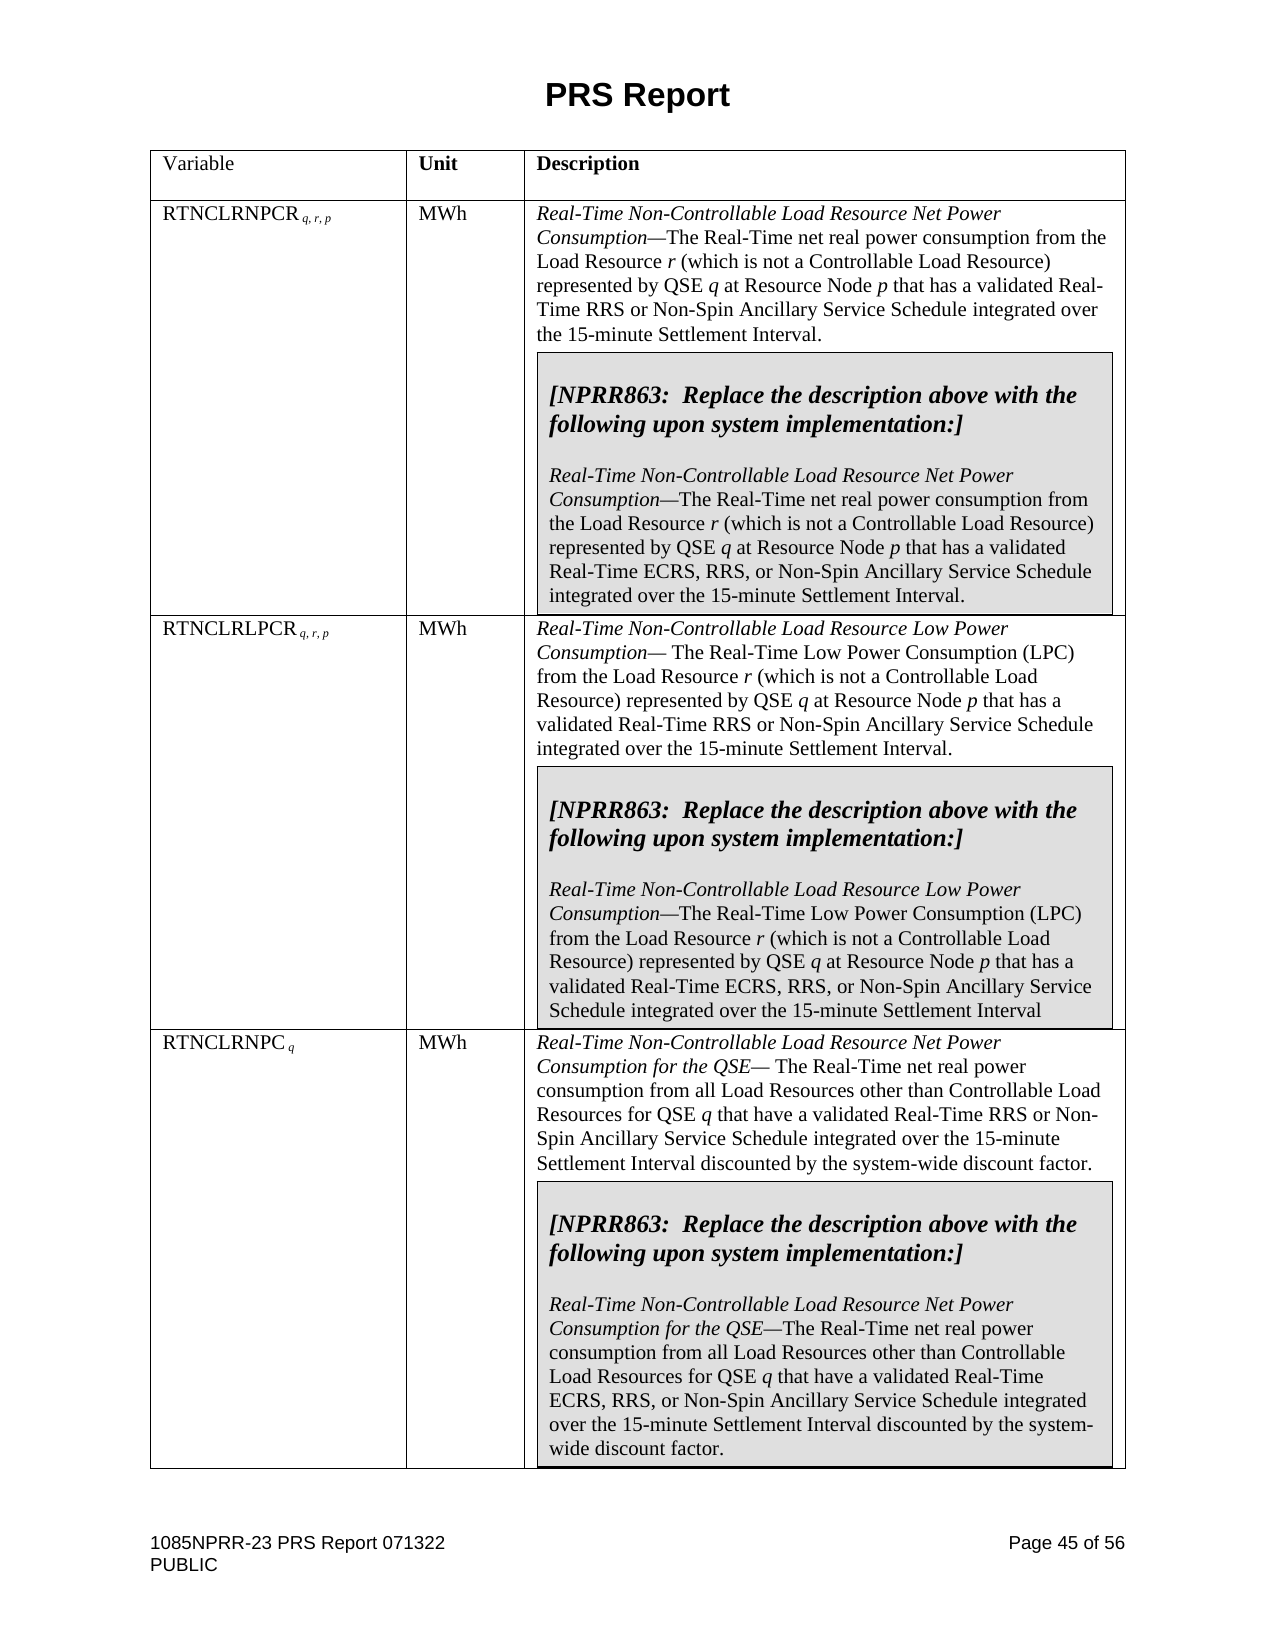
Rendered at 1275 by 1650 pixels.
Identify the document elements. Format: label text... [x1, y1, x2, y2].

table_cell MWh [407, 201, 524, 614]
table_header Variable [151, 151, 406, 200]
table_cell Real-Time Non-Controllable Load Resource Low Power Consumption— The Real-Time Low Power Consumption (LPC) from the Load Resource r (which is not a Controllable Load Resource) represented by QSE q at Resource Node p that has a validated Real-Time RRS or Non-Spin Ancillary Service Schedule integrated over the 15-minute Settlement Interval. [525, 616, 1125, 1029]
table_cell MWh [407, 1030, 524, 1468]
table_cell Real-Time Non-Controllable Load Resource Net Power Consumption for the QSE— The Real-Time net real power consumption from all Load Resources other than Controllable Load Resources for QSE q that have a validated Real-Time RRS or Non-Spin Ancillary Service Schedule integrated over the 15-minute Settlement Interval discounted by the system-wide discount factor. [525, 1030, 1125, 1468]
table_cell MWh [407, 616, 524, 1029]
table_header Description [525, 151, 1125, 200]
table_cell RTNCLRLPCR q, r, p [151, 616, 406, 1029]
table_header Unit [407, 151, 524, 200]
table_cell Real-Time Non-Controllable Load Resource Net Power Consumption—The Real-Time net real power consumption from the Load Resource r (which is not a Controllable Load Resource) represented by QSE q at Resource Node p that has a validated Real-Time RRS or Non-Spin Ancillary Service Schedule integrated over the 15-minute Settlement Interval. [525, 201, 1125, 614]
table_cell RTNCLRNPCR q, r, p [151, 201, 406, 614]
table_cell RTNCLRNPC q [151, 1030, 406, 1468]
